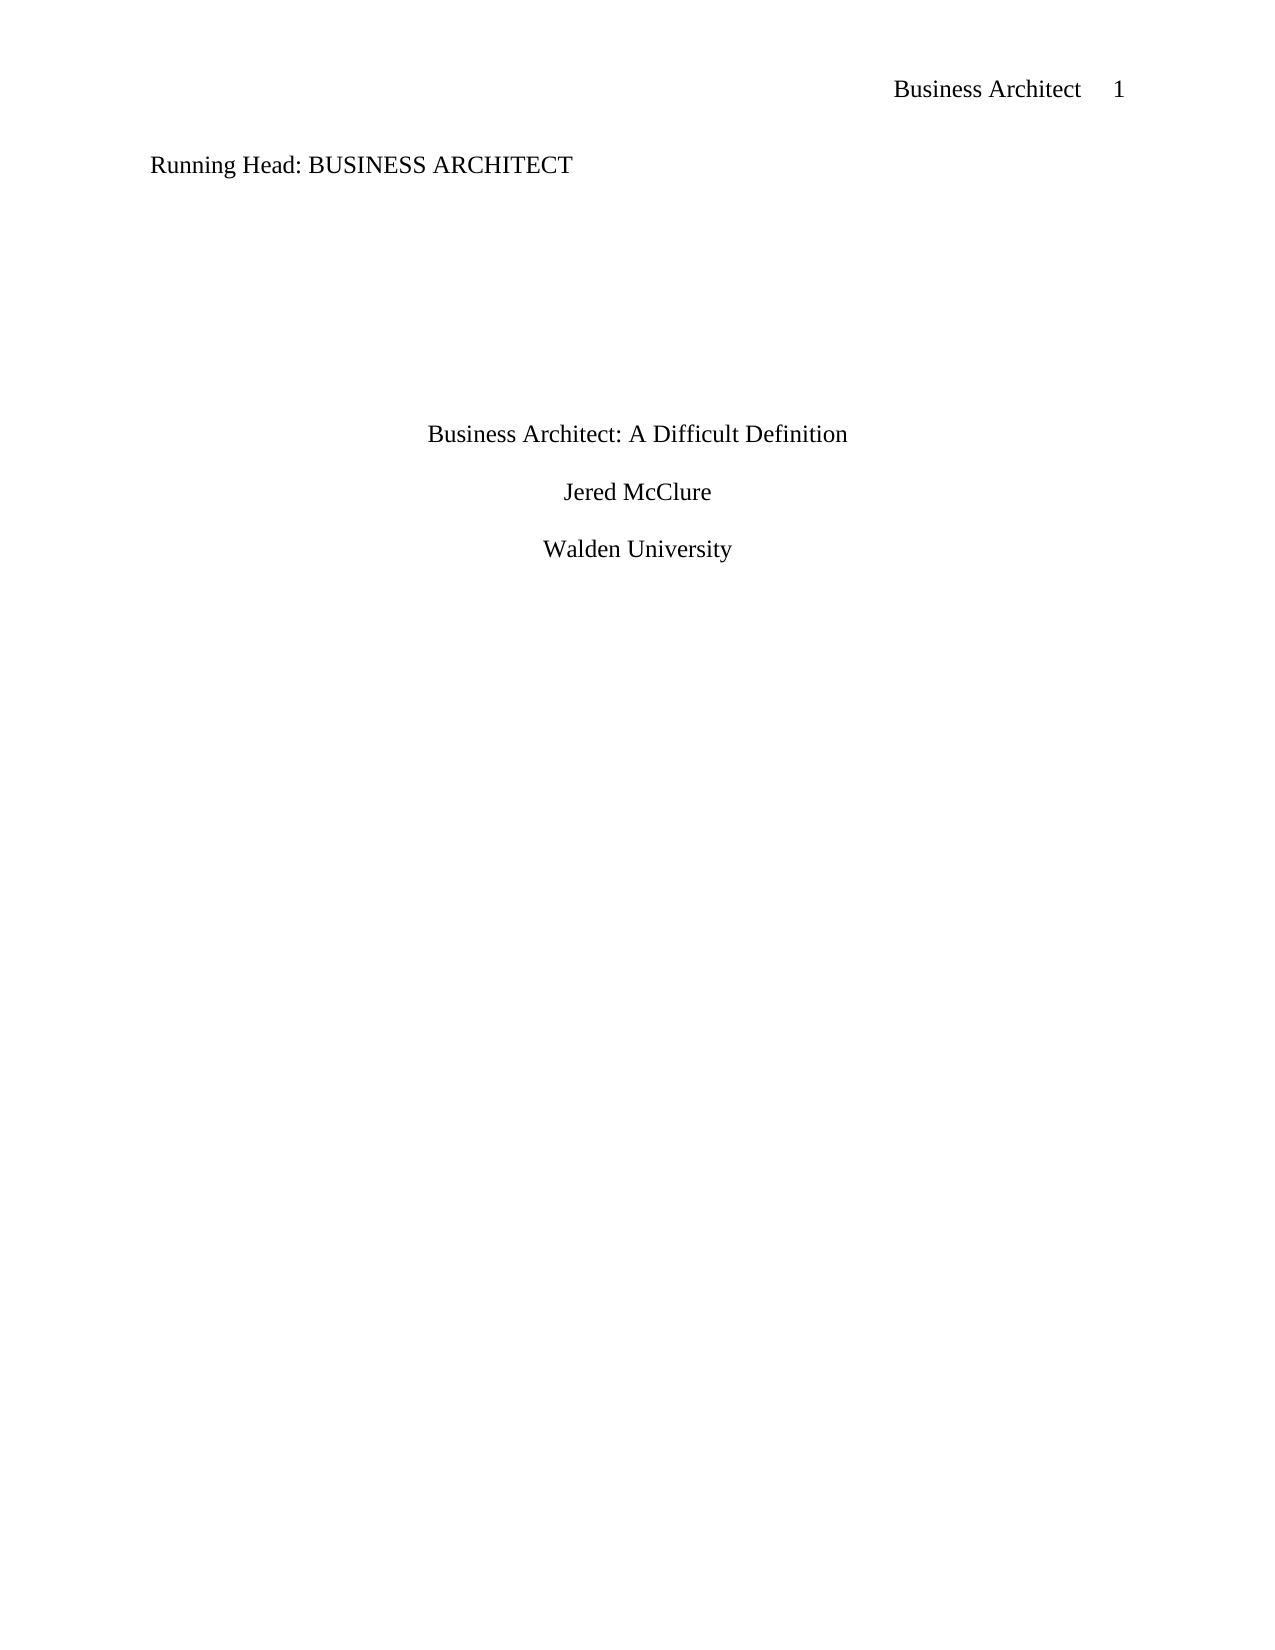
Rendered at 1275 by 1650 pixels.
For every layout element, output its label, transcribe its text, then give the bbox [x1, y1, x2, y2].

text Running Head: BUSINESS ARCHITECT [150, 150, 1125, 179]
text Business Architect: A Difficult Definition [150, 419, 1125, 448]
text Jered McClure [150, 477, 1125, 506]
text Walden University [150, 534, 1125, 563]
